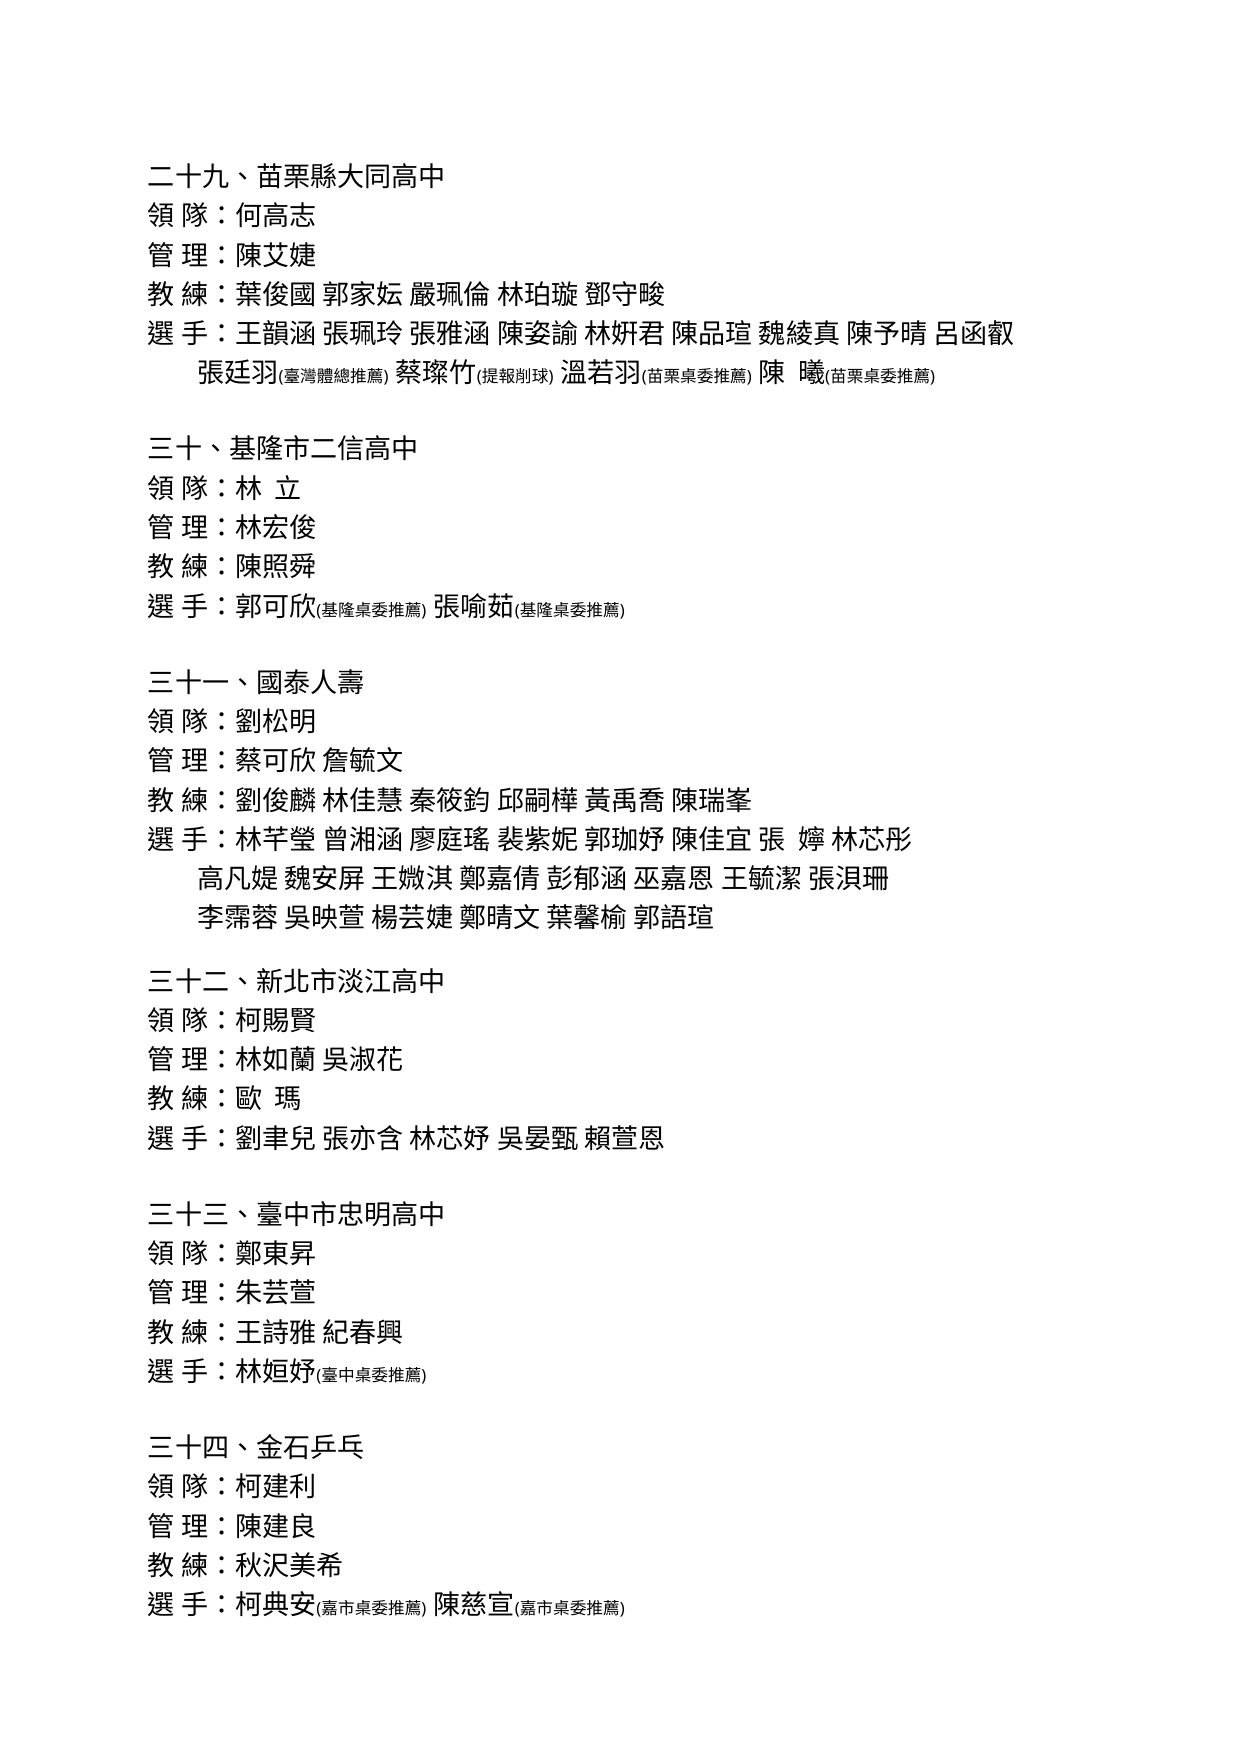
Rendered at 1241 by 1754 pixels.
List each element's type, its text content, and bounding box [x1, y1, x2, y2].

text 選 手：劉聿兒 張亦含 林芯妤 吳晏甄 賴萱恩 [148, 1117, 1092, 1156]
text 選 手：林姮妤(臺中桌委推薦) [148, 1350, 1092, 1389]
text 選 手：郭可欣(基隆桌委推薦) 張喻茹(基隆桌委推薦) [148, 584, 1092, 624]
text 管 理：蔡可欣 詹毓文 [148, 739, 1092, 778]
text 教 練：歐 瑪 [148, 1077, 1092, 1117]
text 三十二、新北市淡江高中 [148, 960, 1092, 999]
text 二十九、苗栗縣大同高中 [148, 155, 1092, 194]
text 選 手：林芊瑩 曾湘涵 廖庭瑤 裴紫妮 郭珈妤 陳佳宜 張 嬣 林芯彤 [148, 818, 1092, 857]
text 選 手：柯典安(嘉市桌委推薦) 陳慈宣(嘉市桌委推薦) [148, 1583, 1092, 1622]
text 三十四、金石乒乓 [148, 1426, 1092, 1465]
text 教 練：王詩雅 紀春興 [148, 1311, 1092, 1350]
text 張廷羽(臺灣體總推薦) 蔡璨竹(提報削球) 溫若羽(苗栗桌委推薦) 陳 曦(苗栗桌委推薦) [148, 351, 1092, 391]
text 領 隊：柯賜賢 [148, 999, 1092, 1038]
text 選 手：王韻涵 張珮玲 張雅涵 陳姿諭 林姸君 陳品瑄 魏綾真 陳予晴 呂函叡 [148, 312, 1092, 351]
text 領 隊：鄭東昇 [148, 1232, 1092, 1271]
text 教 練：陳照舜 [148, 545, 1092, 584]
text 三十一、國泰人壽 [148, 661, 1092, 700]
text 管 理：陳建良 [148, 1505, 1092, 1544]
text 李霈蓉 吳映萱 楊芸婕 鄭晴文 葉馨榆 郭語瑄 [148, 896, 1092, 936]
text 領 隊：劉松明 [148, 700, 1092, 739]
text 領 隊：柯建利 [148, 1465, 1092, 1505]
text 管 理：林宏俊 [148, 506, 1092, 545]
text 高凡媞 魏安屏 王媺淇 鄭嘉倩 彭郁涵 巫嘉恩 王毓潔 張浿珊 [148, 857, 1092, 896]
text 教 練：秋沢美希 [148, 1544, 1092, 1583]
text 管 理：朱芸萱 [148, 1271, 1092, 1311]
text 管 理：林如蘭 吳淑花 [148, 1038, 1092, 1077]
text 領 隊：林 立 [148, 467, 1092, 506]
text 管 理：陳艾婕 [148, 233, 1092, 273]
text 領 隊：何高志 [148, 194, 1092, 233]
text 教 練：劉俊麟 林佳慧 秦筱鈞 邱嗣樺 黃禹喬 陳瑞峯 [148, 778, 1092, 818]
text 三十三、臺中市忠明高中 [148, 1193, 1092, 1232]
text 三十、基隆市二信高中 [148, 427, 1092, 467]
text 教 練：葉俊國 郭家妘 嚴珮倫 林珀璇 鄧守畯 [148, 273, 1092, 312]
